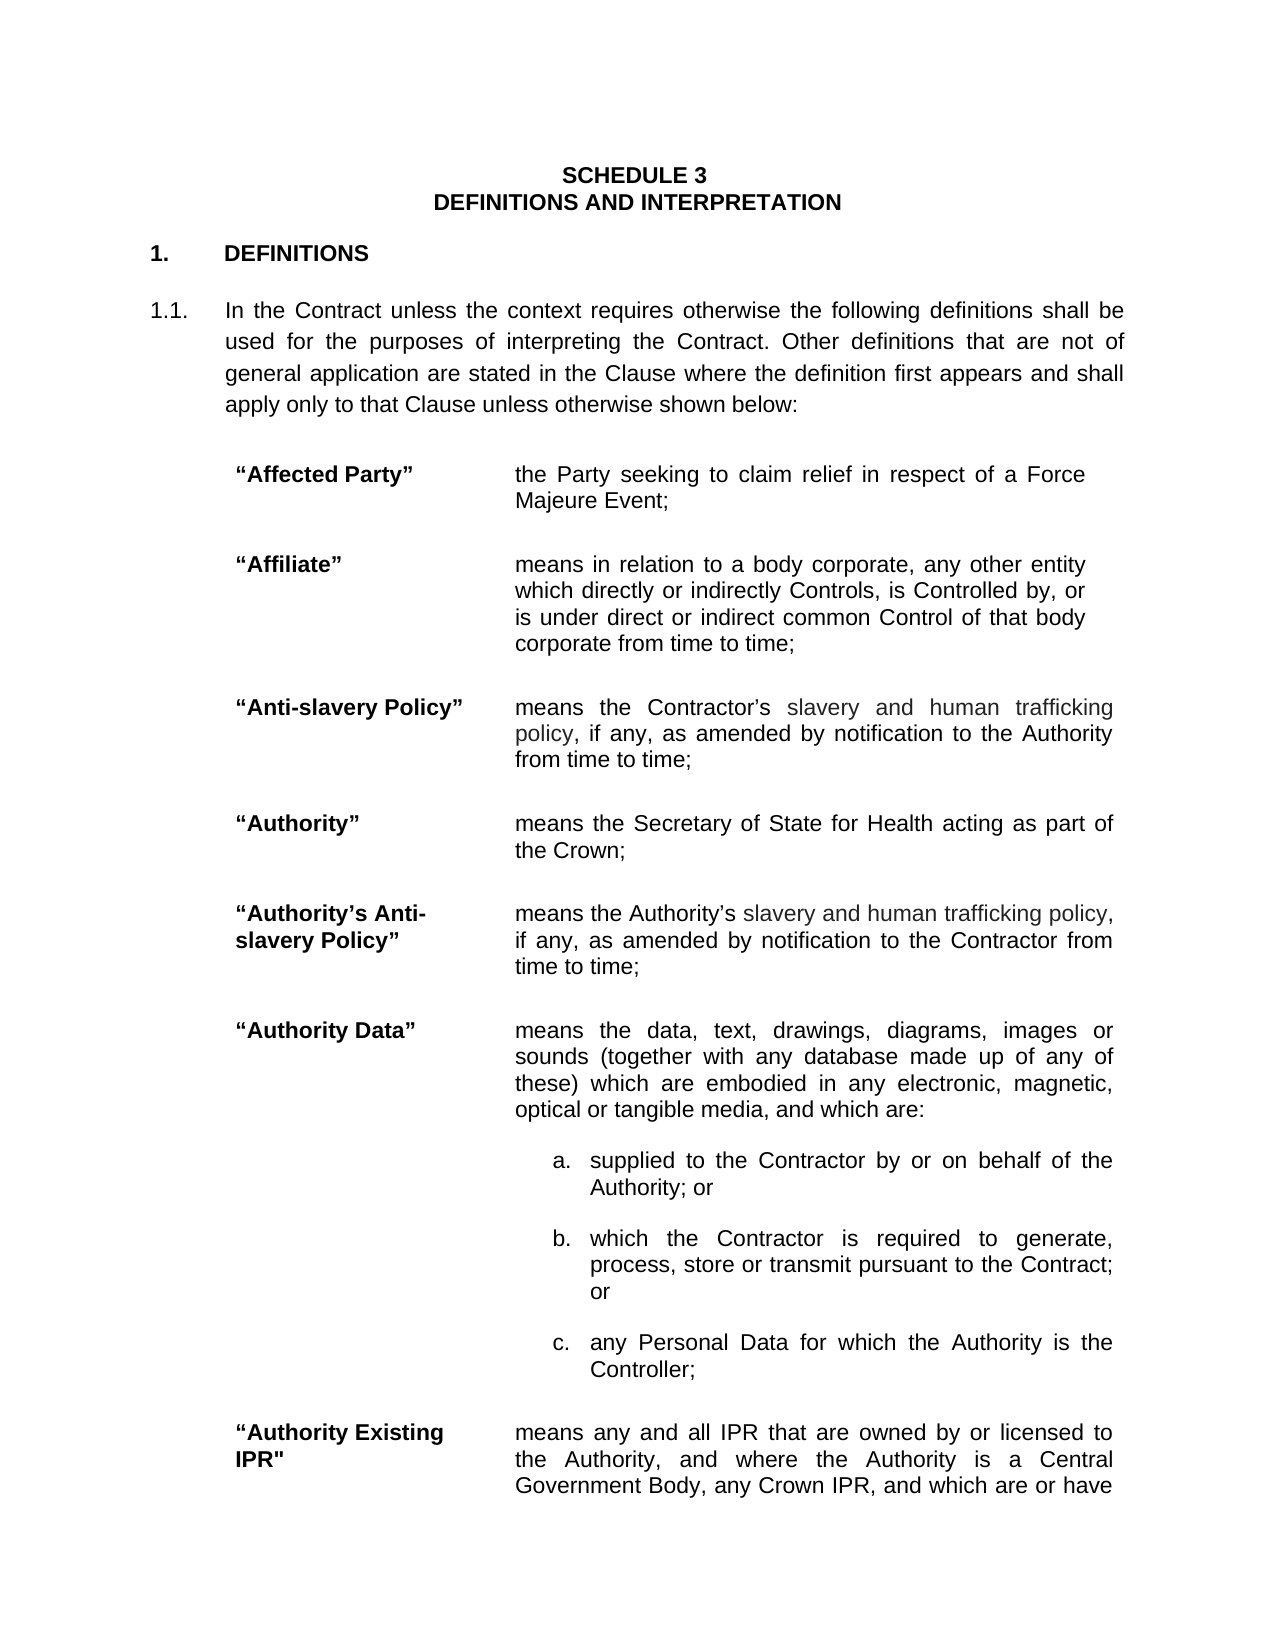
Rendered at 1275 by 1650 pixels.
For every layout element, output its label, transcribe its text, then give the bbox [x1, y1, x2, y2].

text definitions and interpretation [150, 162, 1125, 215]
table_cell “Anti-slavery Policy” [224, 681, 503, 798]
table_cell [224, 1407, 503, 1498]
table_header the Party seeking to claim relief in respect of a Force Majeure Event; [504, 448, 1097, 538]
table_cell means in relation to a body corporate, any other entity which directly or indirectly Controls, is Controlled by, or is under direct or indirect common Control of that body corporate from time to time; [504, 538, 1097, 681]
table_cell “Authority Data” [224, 1005, 503, 1407]
table_cell “Affiliate” [224, 538, 503, 681]
table_cell “Authority” [224, 798, 503, 888]
table_cell means the Contractor’s slavery and human trafficking policy, if any, as amended by notification to the Authority from time to time; [504, 681, 1125, 798]
list definitions [150, 240, 1125, 267]
table_cell means the Secretary of State for Health acting as part of the Crown; [504, 798, 1125, 888]
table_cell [504, 1407, 1125, 1498]
table_cell “Authority’s Anti-slavery Policy” [224, 888, 503, 1004]
table_cell means the Authority’s slavery and human trafficking policy, if any, as amended by notification to the Contractor from time to time; [504, 888, 1125, 1004]
table_cell means the data, text, drawings, diagrams, images or sounds (together with any database made up of any of these) which are embodied in any electronic, magnetic, optical or tangible media, and which are: supplied to the Contractor by or on behalf of the Authority; or which the Contractor is required to generate, process, store or transmit pursuant to the Contract; or any Personal Data for which the Authority is the Controller; [504, 1005, 1125, 1407]
text In the Contract unless the context requires otherwise the following definitions shall be used for the purposes of interpreting the Contract. Other definitions that are not of general application are stated in the Clause where the definition first appears and shall apply only to that Clause unless otherwise shown below: [150, 297, 1125, 418]
table_header “Affected Party” [224, 448, 503, 538]
